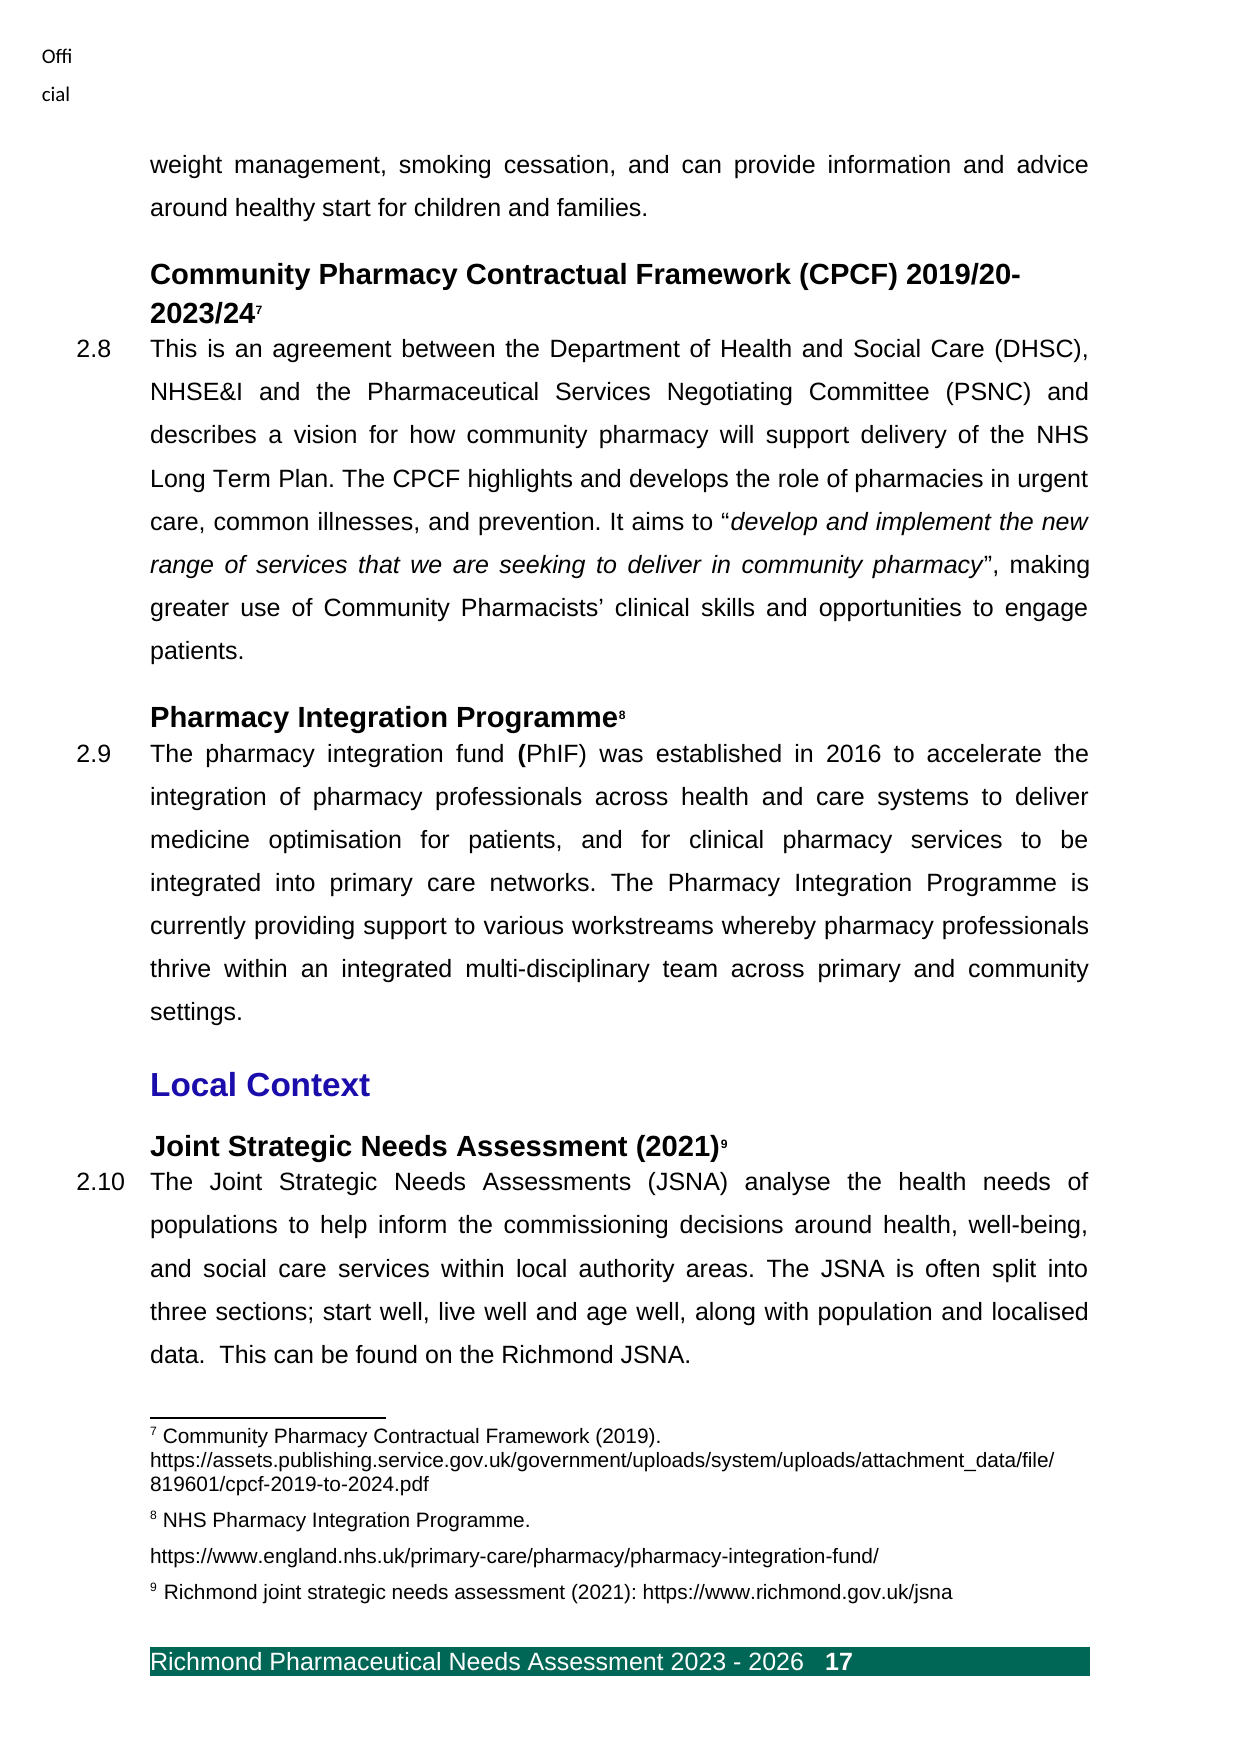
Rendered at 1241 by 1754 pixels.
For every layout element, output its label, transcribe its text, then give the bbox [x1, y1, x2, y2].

list The Joint Strategic Needs Assessments (JSNA) analyse the health needs of populations to help inform the commissioning decisions around health, well-being, and social care services within local authority areas. The JSNA is often split into three sections; start well, live well and age well, along with population and localised data. This can be found on the Richmond JSNA. [76, 1167, 1090, 1369]
list The pharmacy integration fund (PhIF) was established in 2016 to accelerate the integration of pharmacy professionals across health and care systems to deliver medicine optimisation for patients, and for clinical pharmacy services to be integrated into primary care networks. The Pharmacy Integration Programme is currently providing support to various workstreams whereby pharmacy professionals thrive within an integrated multi-disciplinary team across primary and community settings. [76, 738, 1090, 1026]
list This is an agreement between the Department of Health and Social Care (DHSC), NHSE&I and the Pharmaceutical Services Negotiating Committee (PSNC) and describes a vision for how community pharmacy will support delivery of the NHS Long Term Plan. The CPCF highlights and develops the role of pharmacies in urgent care, common illnesses, and prevention. It aims to “develop and implement the new range of services that we are seeking to deliver in community pharmacy”, making greater use of Community Pharmacists’ clinical skills and opportunities to engage patients. [76, 334, 1090, 665]
subtitle Community Pharmacy Contractual Framework (CPCF) 2019/20-2023/24 [150, 257, 1090, 329]
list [76, 150, 1090, 222]
subtitle Joint Strategic Needs Assessment (2021) [150, 1129, 1090, 1162]
subtitle Local Context [150, 1065, 1090, 1104]
subtitle Pharmacy Integration Programme [150, 700, 1090, 733]
